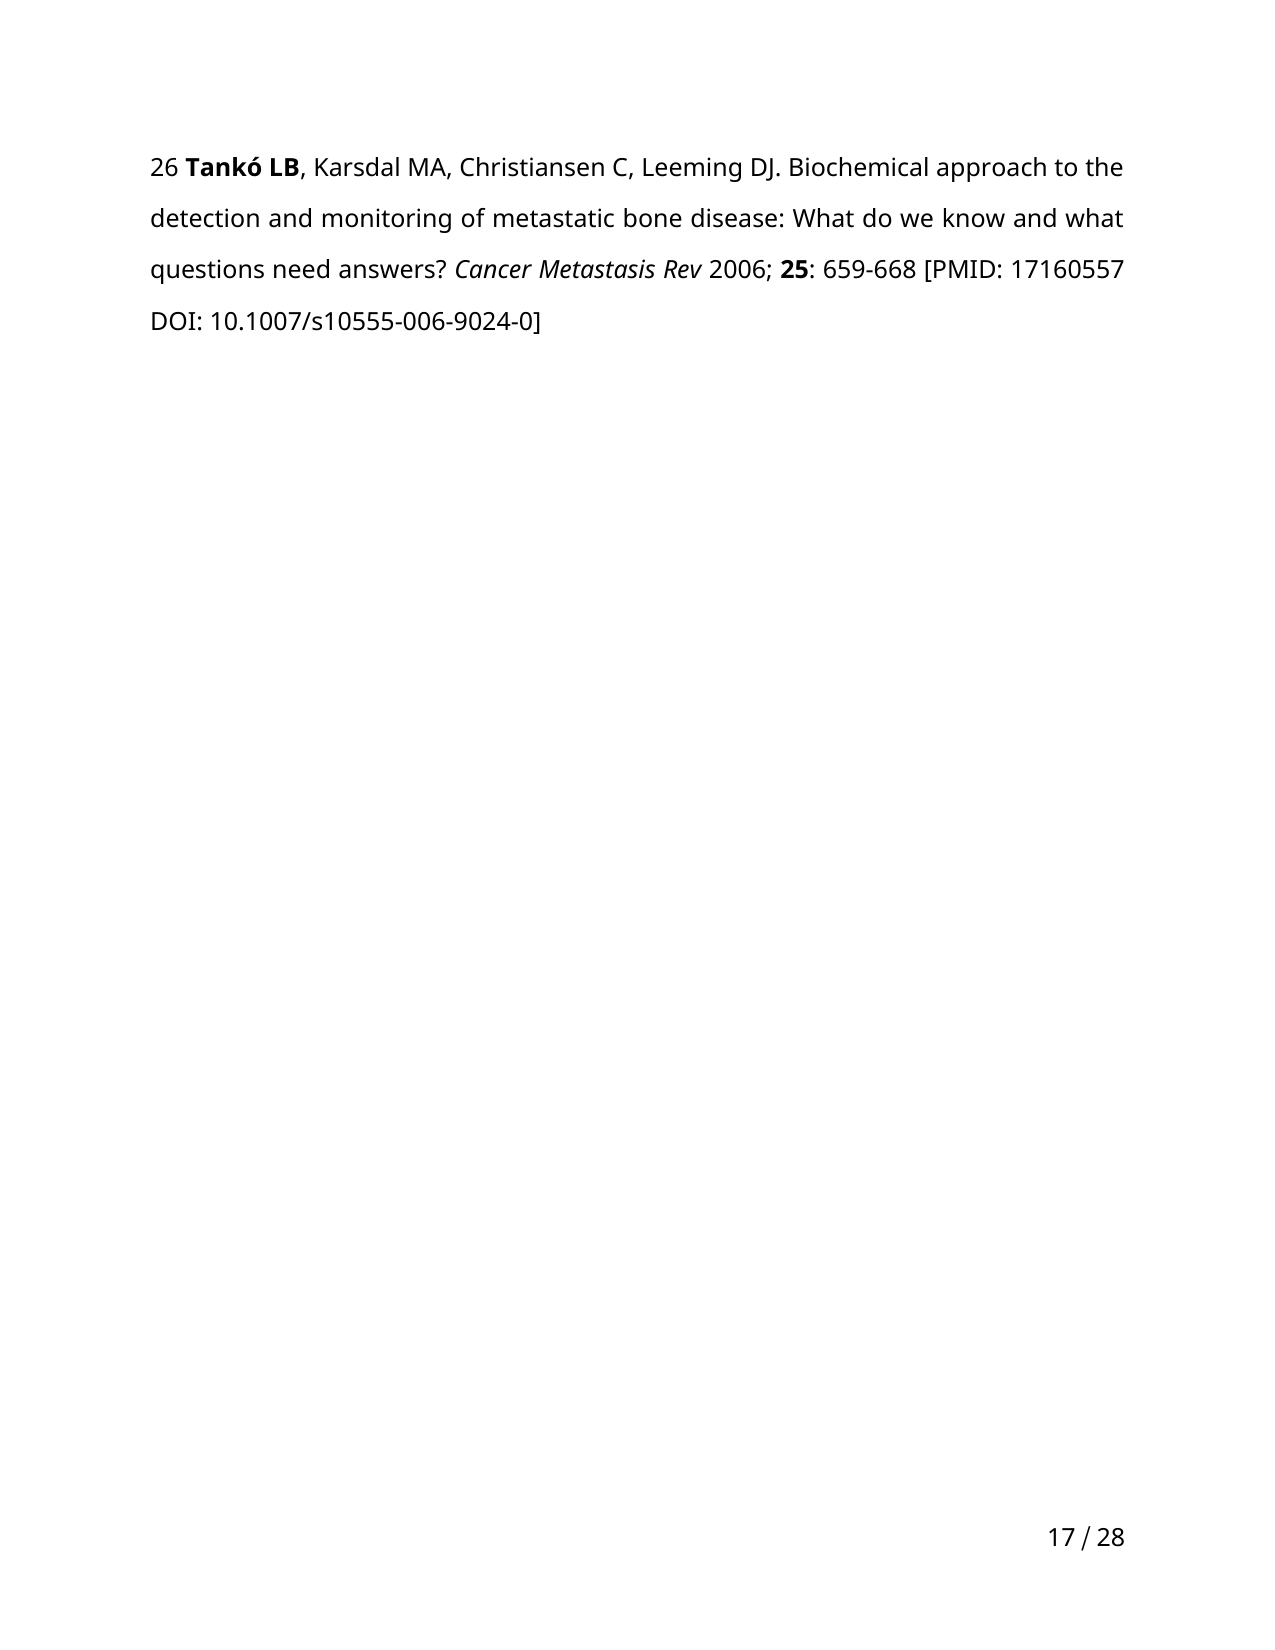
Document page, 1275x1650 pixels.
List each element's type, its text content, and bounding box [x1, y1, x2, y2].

text 26 Tankó LB, Karsdal MA, Christiansen C, Leeming DJ. Biochemical approach to the detection and monitoring of metastatic bone disease: What do we know and what questions need answers? Cancer Metastasis Rev 2006; 25: 659-668 [PMID: 17160557 DOI: 10.1007/s10555-006-9024-0] [150, 150, 1125, 337]
